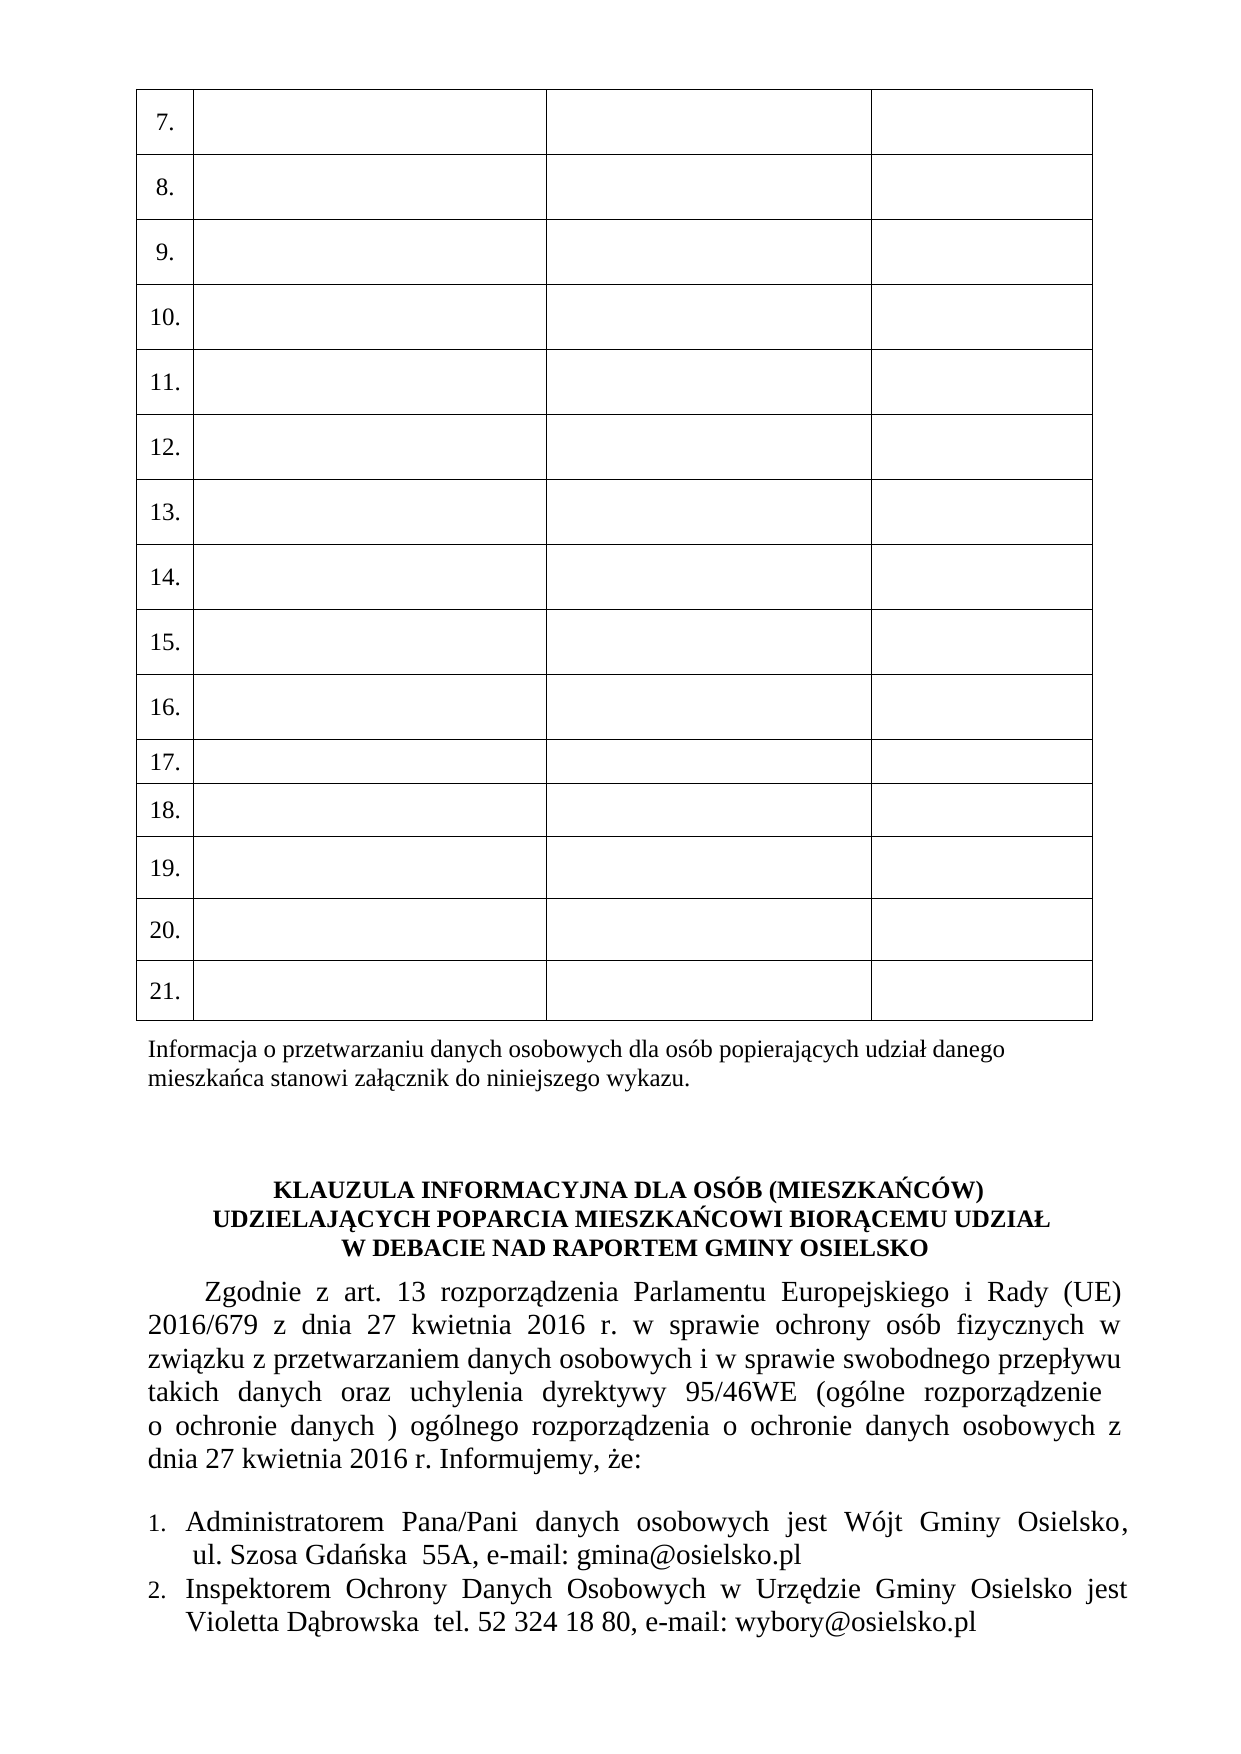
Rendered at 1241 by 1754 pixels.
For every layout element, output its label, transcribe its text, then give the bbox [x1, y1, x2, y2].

text KLAUZULA INFORMACYJNA DLA OSÓB (MIESZKAŃCÓW) UDZIELAJĄCYCH POPARCIA MIESZKAŃCOWI BIORĄCEMU UDZIAŁ W DEBACIE NAD RAPORTEM GMINY OSIELSKO [148, 1175, 1122, 1261]
table_cell [872, 285, 1092, 349]
list Inspektorem Ochrony Danych Osobowych w Urzędzie Gminy Osielsko jest Violetta Dąbrowska tel. 52 324 18 80, e-mail: wybory@osielsko.pl [148, 1571, 1128, 1638]
table_cell [194, 285, 546, 349]
table_cell [194, 350, 546, 414]
table_cell [872, 899, 1092, 960]
table_cell [872, 675, 1092, 739]
table_cell [872, 961, 1092, 1020]
table_cell 11. [137, 350, 193, 414]
table_cell [194, 675, 546, 739]
table_cell [194, 837, 546, 898]
table_cell [547, 740, 871, 783]
table_cell 21. [137, 961, 193, 1020]
table_cell 8. [137, 155, 193, 219]
table_cell [194, 220, 546, 284]
table_cell 15. [137, 610, 193, 674]
table_cell [872, 415, 1092, 479]
table_cell [872, 155, 1092, 219]
text Zgodnie z art. 13 rozporządzenia Parlamentu Europejskiego i Rady (UE) 2016/679 z dnia 27 kwietnia 2016 r. w sprawie ochrony osób fizycznych w związku z przetwarzaniem danych osobowych i w sprawie swobodnego przepływu takich danych oraz uchylenia dyrektywy 95/46WE (ogólne rozporządzenie o ochronie danych ) ogólnego rozporządzenia o ochronie danych osobowych z dnia 27 kwietnia 2016 r. Informujemy, że: [148, 1274, 1122, 1475]
table_cell [194, 545, 546, 609]
table_cell 10. [137, 285, 193, 349]
table_cell [872, 784, 1092, 836]
table_cell [872, 350, 1092, 414]
table_cell [872, 220, 1092, 284]
table_cell [547, 610, 871, 674]
text Informacja o przetwarzaniu danych osobowych dla osób popierających udział danego mieszkańca stanowi załącznik do niniejszego wykazu. [148, 1034, 1122, 1091]
table_cell [547, 675, 871, 739]
table_cell [872, 90, 1092, 154]
table_cell [872, 837, 1092, 898]
list Administratorem Pana/Pani danych osobowych jest Wójt Gminy Osielsko, ul. Szosa Gdańska 55A, e-mail: gmina@osielsko.pl [148, 1504, 1128, 1571]
table_cell [547, 961, 871, 1020]
table_cell [547, 155, 871, 219]
table_cell [194, 610, 546, 674]
table_cell [547, 837, 871, 898]
table_cell 17. [137, 740, 193, 783]
table_cell [547, 899, 871, 960]
table_cell [194, 961, 546, 1020]
table_cell [872, 545, 1092, 609]
table_cell [547, 285, 871, 349]
table_cell [547, 90, 871, 154]
table_cell 19. [137, 837, 193, 898]
table_cell 13. [137, 480, 193, 544]
table_cell [547, 480, 871, 544]
table_cell 20. [137, 899, 193, 960]
table_cell [194, 415, 546, 479]
table_cell [194, 899, 546, 960]
table_cell [194, 90, 546, 154]
table_cell 16. [137, 675, 193, 739]
table_cell 18. [137, 784, 193, 836]
table_cell 12. [137, 415, 193, 479]
table_cell [194, 480, 546, 544]
table_cell 9. [137, 220, 193, 284]
table_cell [547, 350, 871, 414]
table_cell [547, 545, 871, 609]
table_cell [547, 220, 871, 284]
table_cell 14. [137, 545, 193, 609]
table_cell [872, 480, 1092, 544]
table_cell 7. [137, 90, 193, 154]
table_cell [872, 610, 1092, 674]
table_cell [194, 740, 546, 783]
table_cell [547, 415, 871, 479]
table_cell [194, 155, 546, 219]
table_cell [194, 784, 546, 836]
table_cell [547, 784, 871, 836]
table_cell [872, 740, 1092, 783]
